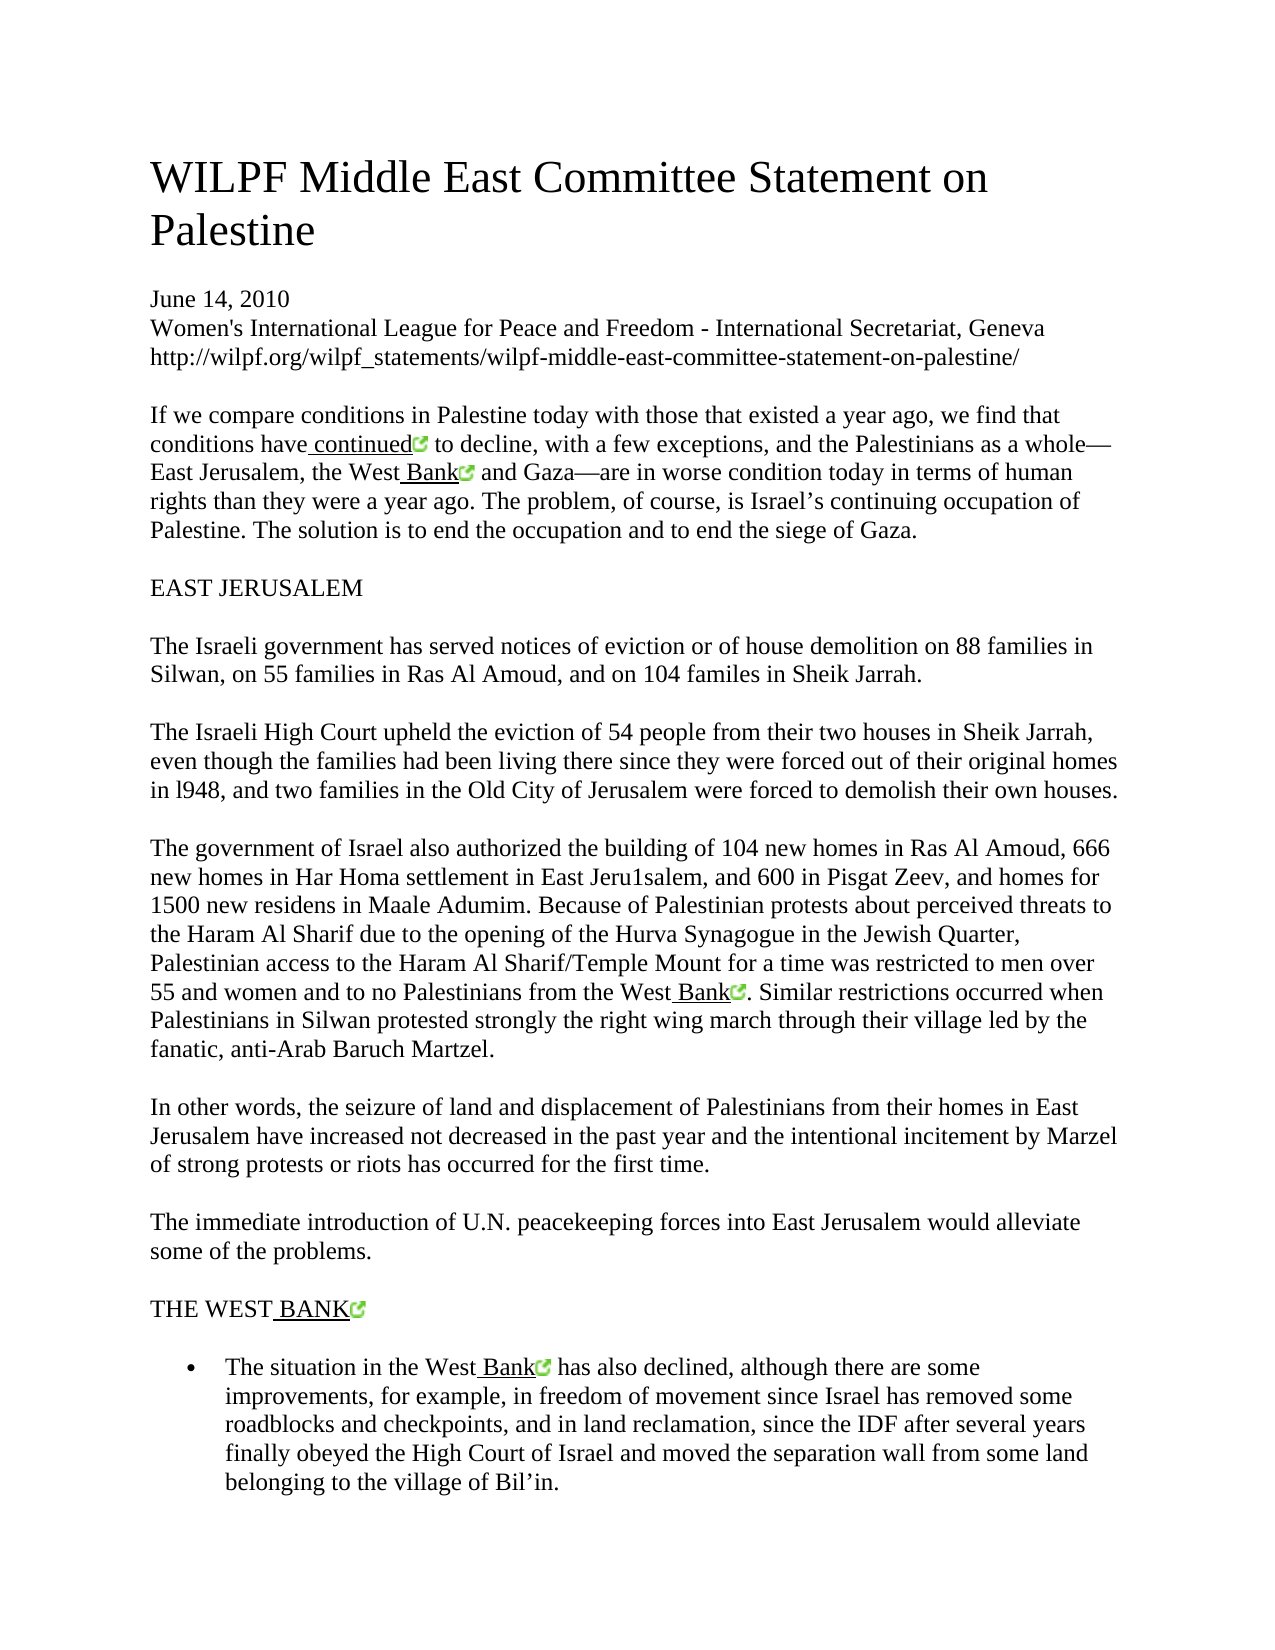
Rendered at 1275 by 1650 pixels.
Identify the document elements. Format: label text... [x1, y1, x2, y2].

text In other words, the seizure of land and displacement of Palestinians from their homes in East Jerusalem have increased not decreased in the past year and the intentional incitement by Marzel of strong protests or riots has occurred for the first time. [150, 1092, 1125, 1178]
picture [350, 1301, 366, 1318]
picture [458, 465, 475, 481]
text Women's International League for Peace and Freedom - International Secretariat, Geneva [150, 313, 1125, 342]
list The situation in the West Bank has also declined, although there are some improvements, for example, in freedom of movement since Israel has removed some roadblocks and checkpoints, and in land reclamation, since the IDF after several years finally obeyed the High Court of Israel and moved the separation wall from some land belonging to the village of Bil’in. [187, 1352, 1125, 1496]
text EAST JERUSALEM [150, 573, 1125, 602]
text The government of Israel also authorized the building of 104 new homes in Ras Al Amoud, 666 new homes in Har Homa settlement in East Jeru1salem, and 600 in Pisgat Zeev, and homes for 1500 new residens in Maale Adumim. Because of Palestinian protests about perceived threats to the Haram Al Sharif due to the opening of the Hurva Synagogue in the Jewish Quarter, Palestinian access to the Haram Al Sharif/Temple Mount for a time was restricted to men over 55 and women and to no Palestinians from the West Bank. Similar restrictions occurred when Palestinians in Silwan protested strongly the right wing march through their village led by the fanatic, anti-Arab Baruch Martzel. [150, 833, 1125, 1063]
text The Israeli government has served notices of eviction or of house demolition on 88 families in Silwan, on 55 families in Ras Al Amoud, and on 104 familes in Sheik Jarrah. [150, 631, 1125, 688]
text THE WEST BANK [150, 1294, 1125, 1323]
text The immediate introduction of U.N. peacekeeping forces into East Jerusalem would alleviate some of the problems. [150, 1207, 1125, 1265]
text June 14, 2010 [150, 284, 1125, 313]
text WILPF Middle East Committee Statement on Palestine [150, 150, 1125, 255]
text If we compare conditions in Palestine today with those that existed a year ago, we find that conditions have continued to decline, with a few exceptions, and the Palestinians as a whole—East Jerusalem, the West Bank and Gaza—are in worse condition today in terms of human rights than they were a year ago. The problem, of course, is Israel’s continuing occupation of Palestine. The solution is to end the occupation and to end the siege of Gaza. [150, 400, 1125, 544]
picture [412, 436, 428, 452]
picture [730, 984, 747, 1000]
text The Israeli High Court upheld the eviction of 54 people from their two houses in Sheik Jarrah, even though the families had been living there since they were forced out of their original homes in l948, and two families in the Old City of Jerusalem were forced to demolish their own houses. [150, 717, 1125, 804]
picture [535, 1359, 552, 1376]
text http://wilpf.org/wilpf_statements/wilpf-middle-east-committee-statement-on-palestine/ [150, 342, 1125, 371]
